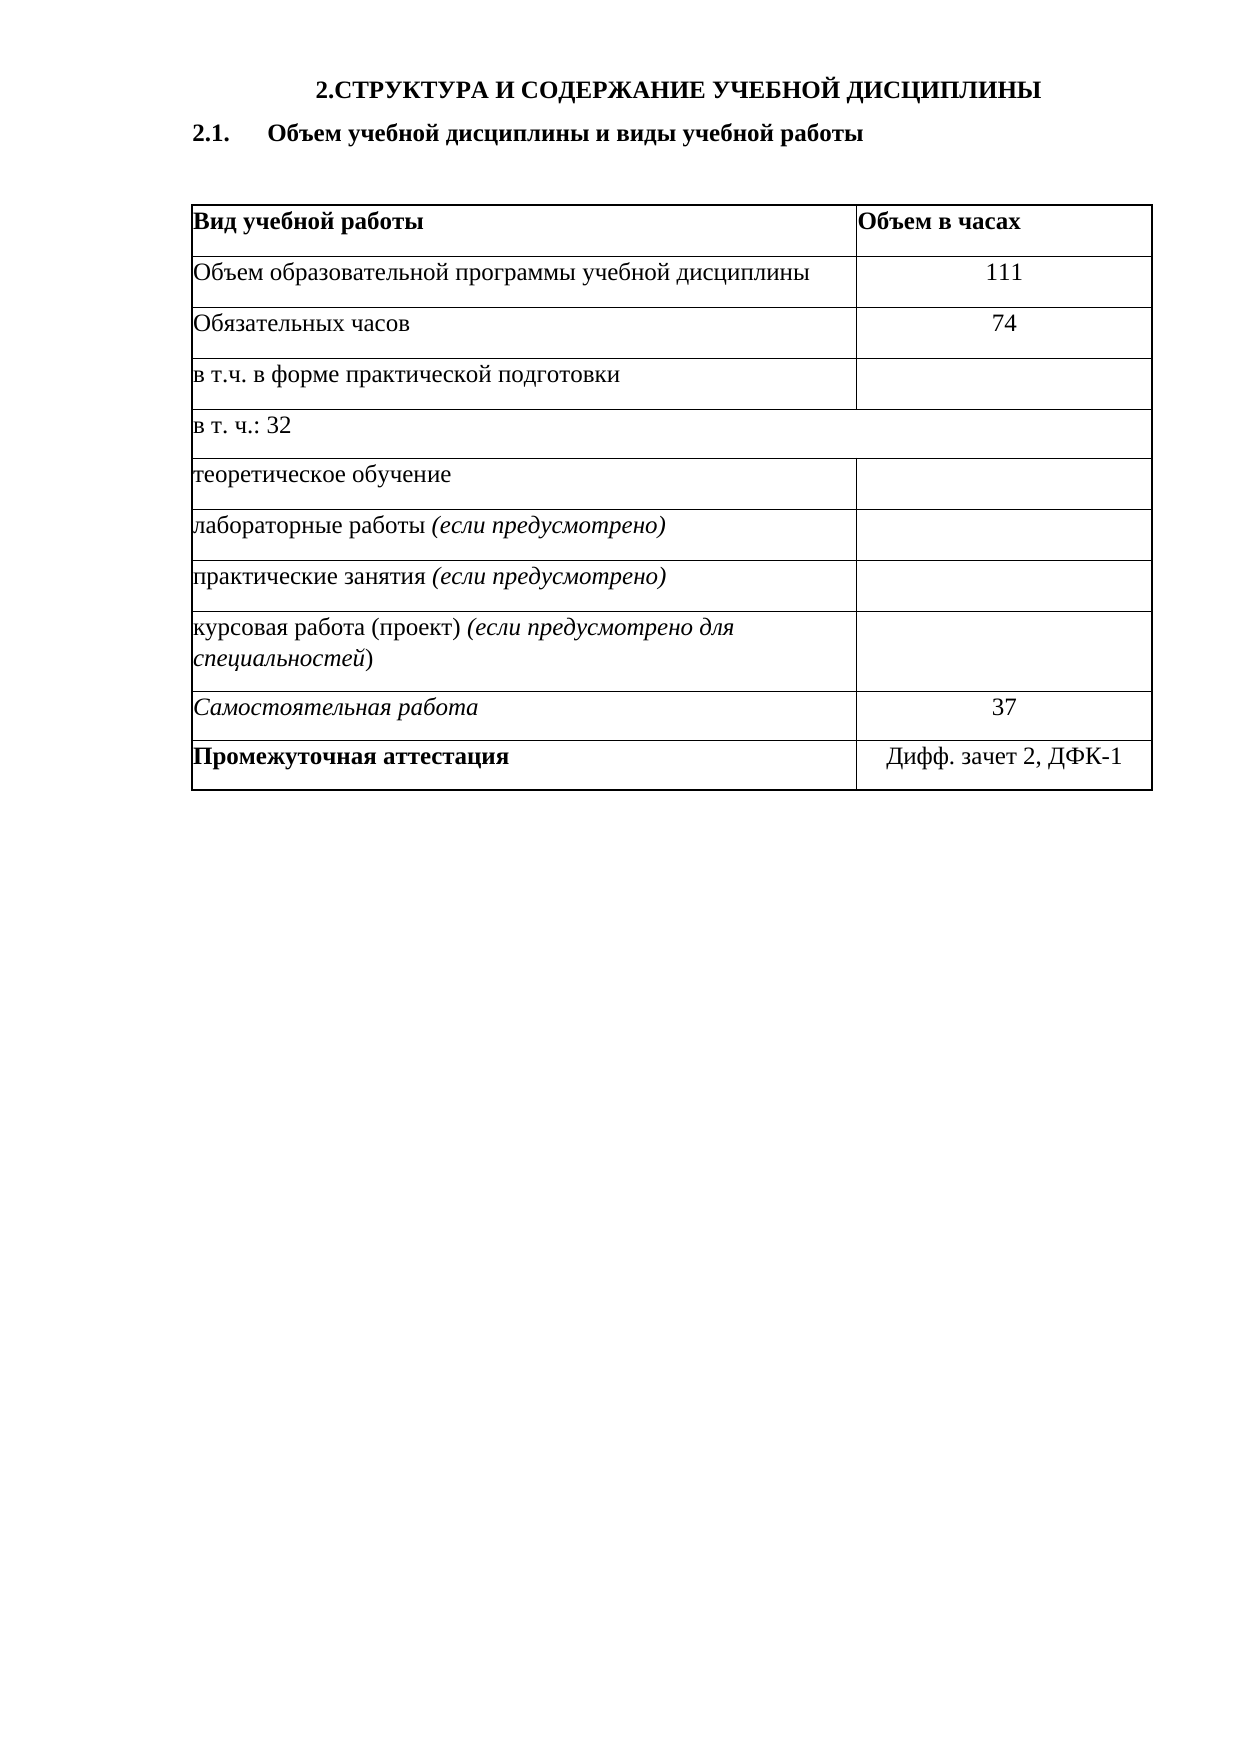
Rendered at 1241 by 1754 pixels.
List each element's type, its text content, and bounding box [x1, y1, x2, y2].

table_cell [857, 359, 1151, 409]
table_cell [857, 459, 1151, 509]
table_cell практические занятия (если предусмотрено) [193, 561, 856, 611]
table_cell в т.ч. в форме практической подготовки [193, 359, 856, 409]
text 2.СТРУКТУРА И СОДЕРЖАНИЕ УЧЕБНОЙ ДИСЦИПЛИНЫ [192, 75, 1165, 104]
table_cell 111 [857, 257, 1151, 307]
table_cell в т. ч.: 32 [193, 410, 1151, 458]
table_cell Промежуточная аттестация [193, 741, 856, 789]
list Объем учебной дисциплины и виды учебной работы [192, 118, 1165, 147]
table_cell [857, 561, 1151, 611]
table_cell 74 [857, 308, 1151, 357]
table_cell теоретическое обучение [193, 459, 856, 509]
table_cell Обязательных часов [193, 308, 856, 357]
table_cell курсовая работа (проект) (если предусмотрено для специальностей) [193, 612, 856, 691]
table_cell [857, 612, 1151, 691]
table_cell Дифф. зачет 2, ДФК-1 [857, 741, 1151, 789]
table_header Объем в часах [857, 206, 1151, 256]
table_cell [857, 510, 1151, 560]
table_cell лабораторные работы (если предусмотрено) [193, 510, 856, 560]
table_cell Самостоятельная работа [193, 692, 856, 740]
table_header Вид учебной работы [193, 206, 856, 256]
table_cell Объем образовательной программы учебной дисциплины [193, 257, 856, 307]
table_cell 37 [857, 692, 1151, 740]
